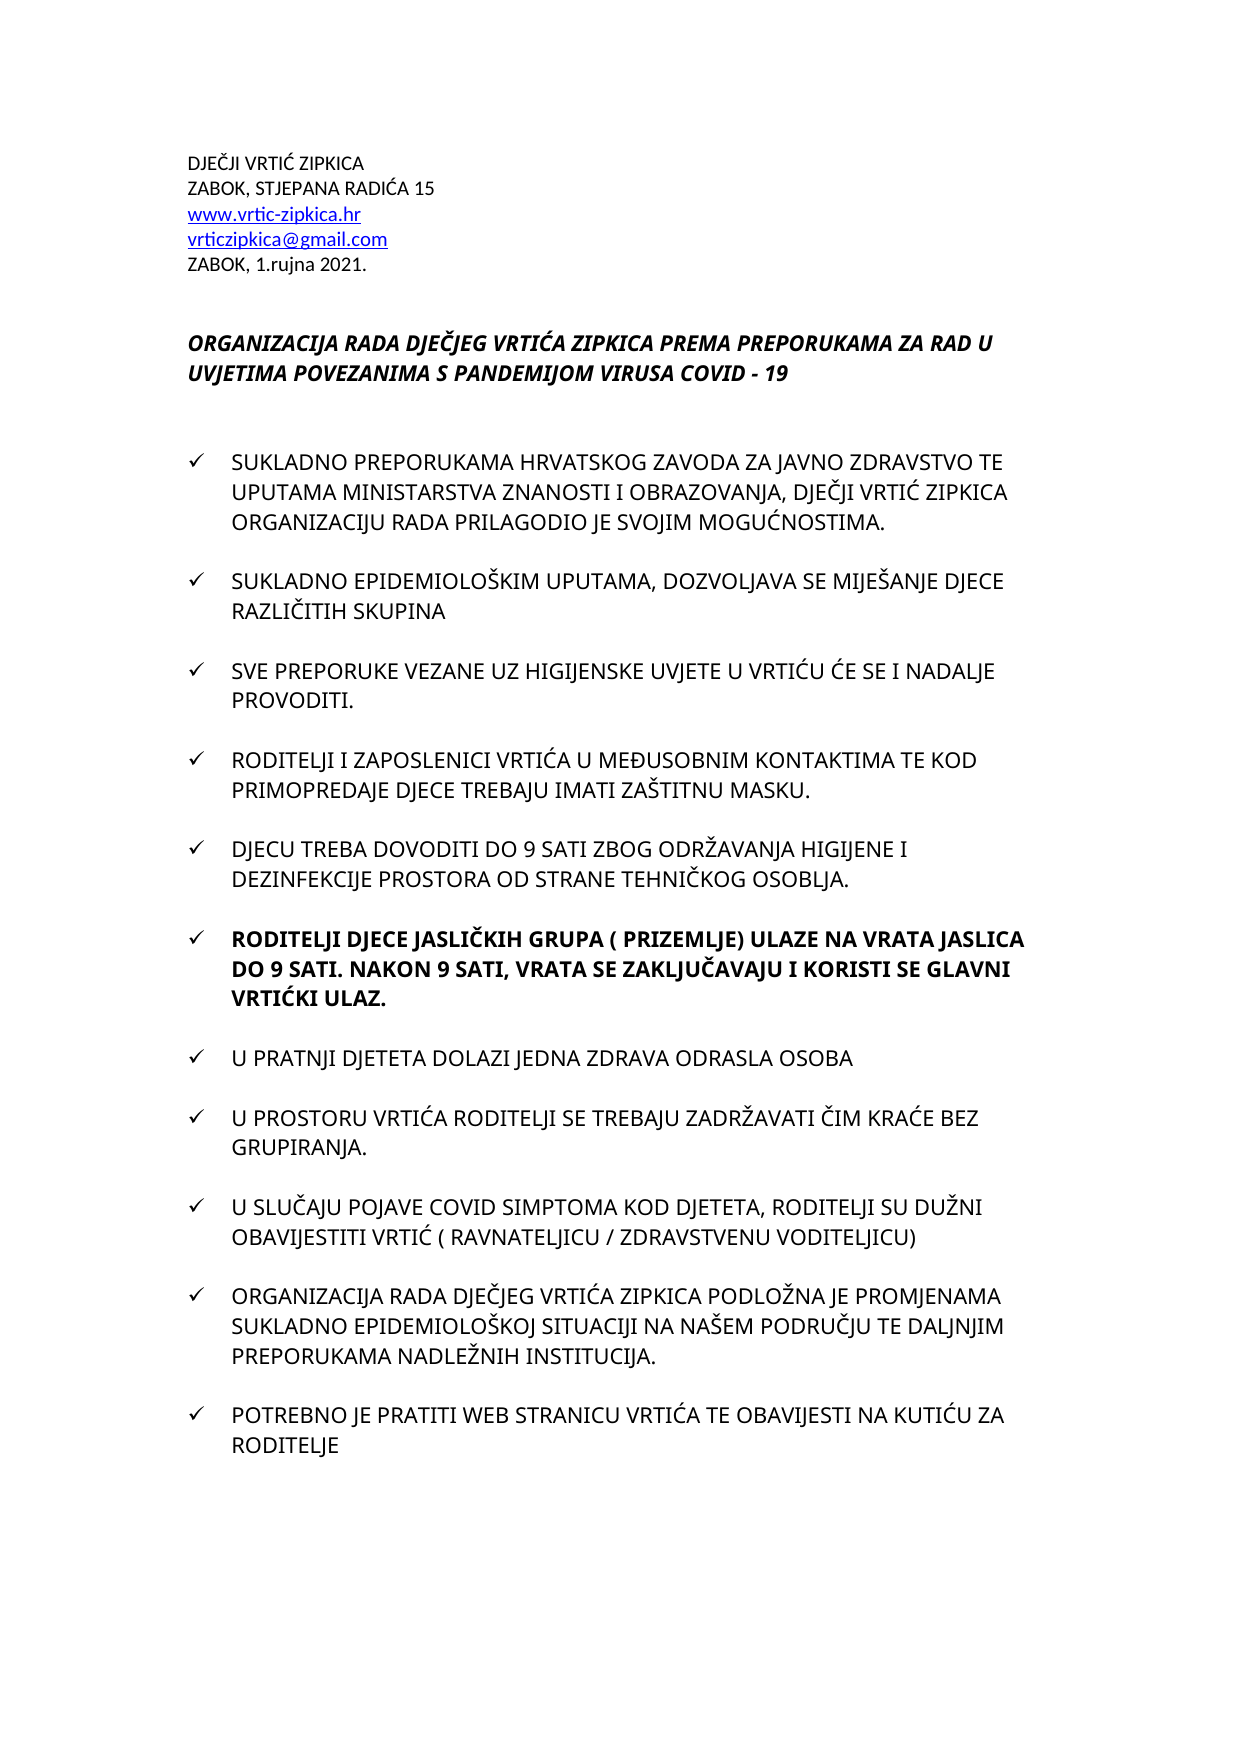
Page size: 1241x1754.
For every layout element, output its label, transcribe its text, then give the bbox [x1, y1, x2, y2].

list RODITELJI DJECE JASLIČKIH GRUPA ( PRIZEMLJE) ULAZE NA VRATA JASLICA DO 9 SATI. NAKON 9 SATI, VRATA SE ZAKLJUČAVAJU I KORISTI SE GLAVNI VRTIĆKI ULAZ. [187, 924, 1053, 1013]
list U PRATNJI DJETETA DOLAZI JEDNA ZDRAVA ODRASLA OSOBA [187, 1043, 1053, 1073]
text ZABOK, STJEPANA RADIĆA 15 [187, 175, 1053, 201]
list POTREBNO JE PRATITI WEB STRANICU VRTIĆA TE OBAVIJESTI NA KUTIĆU ZA RODITELJE [187, 1400, 1053, 1460]
text vrticzipkica@gmail.com [187, 226, 1053, 252]
text www.vrtic-zipkica.hr [187, 201, 1053, 226]
list ORGANIZACIJA RADA DJEČJEG VRTIĆA ZIPKICA PODLOŽNA JE PROMJENAMA SUKLADNO EPIDEMIOLOŠKOJ SITUACIJI NA NAŠEM PODRUČJU TE DALJNJIM PREPORUKAMA NADLEŽNIH INSTITUCIJA. [187, 1281, 1053, 1371]
list SVE PREPORUKE VEZANE UZ HIGIJENSKE UVJETE U VRTIĆU ĆE SE I NADALJE PROVODITI. [187, 656, 1053, 715]
text ZABOK, 1.rujna 2021. [187, 252, 1053, 277]
list DJECU TREBA DOVODITI DO 9 SATI ZBOG ODRŽAVANJA HIGIJENE I DEZINFEKCIJE PROSTORA OD STRANE TEHNIČKOG OSOBLJA. [187, 834, 1053, 894]
list SUKLADNO EPIDEMIOLOŠKIM UPUTAMA, DOZVOLJAVA SE MIJEŠANJE DJECE RAZLIČITIH SKUPINA [187, 566, 1053, 626]
list U PROSTORU VRTIĆA RODITELJI SE TREBAJU ZADRŽAVATI ČIM KRAĆE BEZ GRUPIRANJA. [187, 1102, 1053, 1162]
text DJEČJI VRTIĆ ZIPKICA [187, 150, 1053, 175]
list RODITELJI I ZAPOSLENICI VRTIĆA U MEĐUSOBNIM KONTAKTIMA TE KOD PRIMOPREDAJE DJECE TREBAJU IMATI ZAŠTITNU MASKU. [187, 745, 1053, 804]
list SUKLADNO PREPORUKAMA HRVATSKOG ZAVODA ZA JAVNO ZDRAVSTVO TE UPUTAMA MINISTARSTVA ZNANOSTI I OBRAZOVANJA, DJEČJI VRTIĆ ZIPKICA ORGANIZACIJU RADA PRILAGODIO JE SVOJIM MOGUĆNOSTIMA. [187, 447, 1053, 536]
text ORGANIZACIJA RADA DJEČJEG VRTIĆA ZIPKICA PREMA PREPORUKAMA ZA RAD U UVJETIMA POVEZANIMA S PANDEMIJOM VIRUSA COVID - 19 [187, 328, 1053, 387]
list U SLUČAJU POJAVE COVID SIMPTOMA KOD DJETETA, RODITELJI SU DUŽNI OBAVIJESTITI VRTIĆ ( RAVNATELJICU / ZDRAVSTVENU VODITELJICU) [187, 1192, 1053, 1251]
